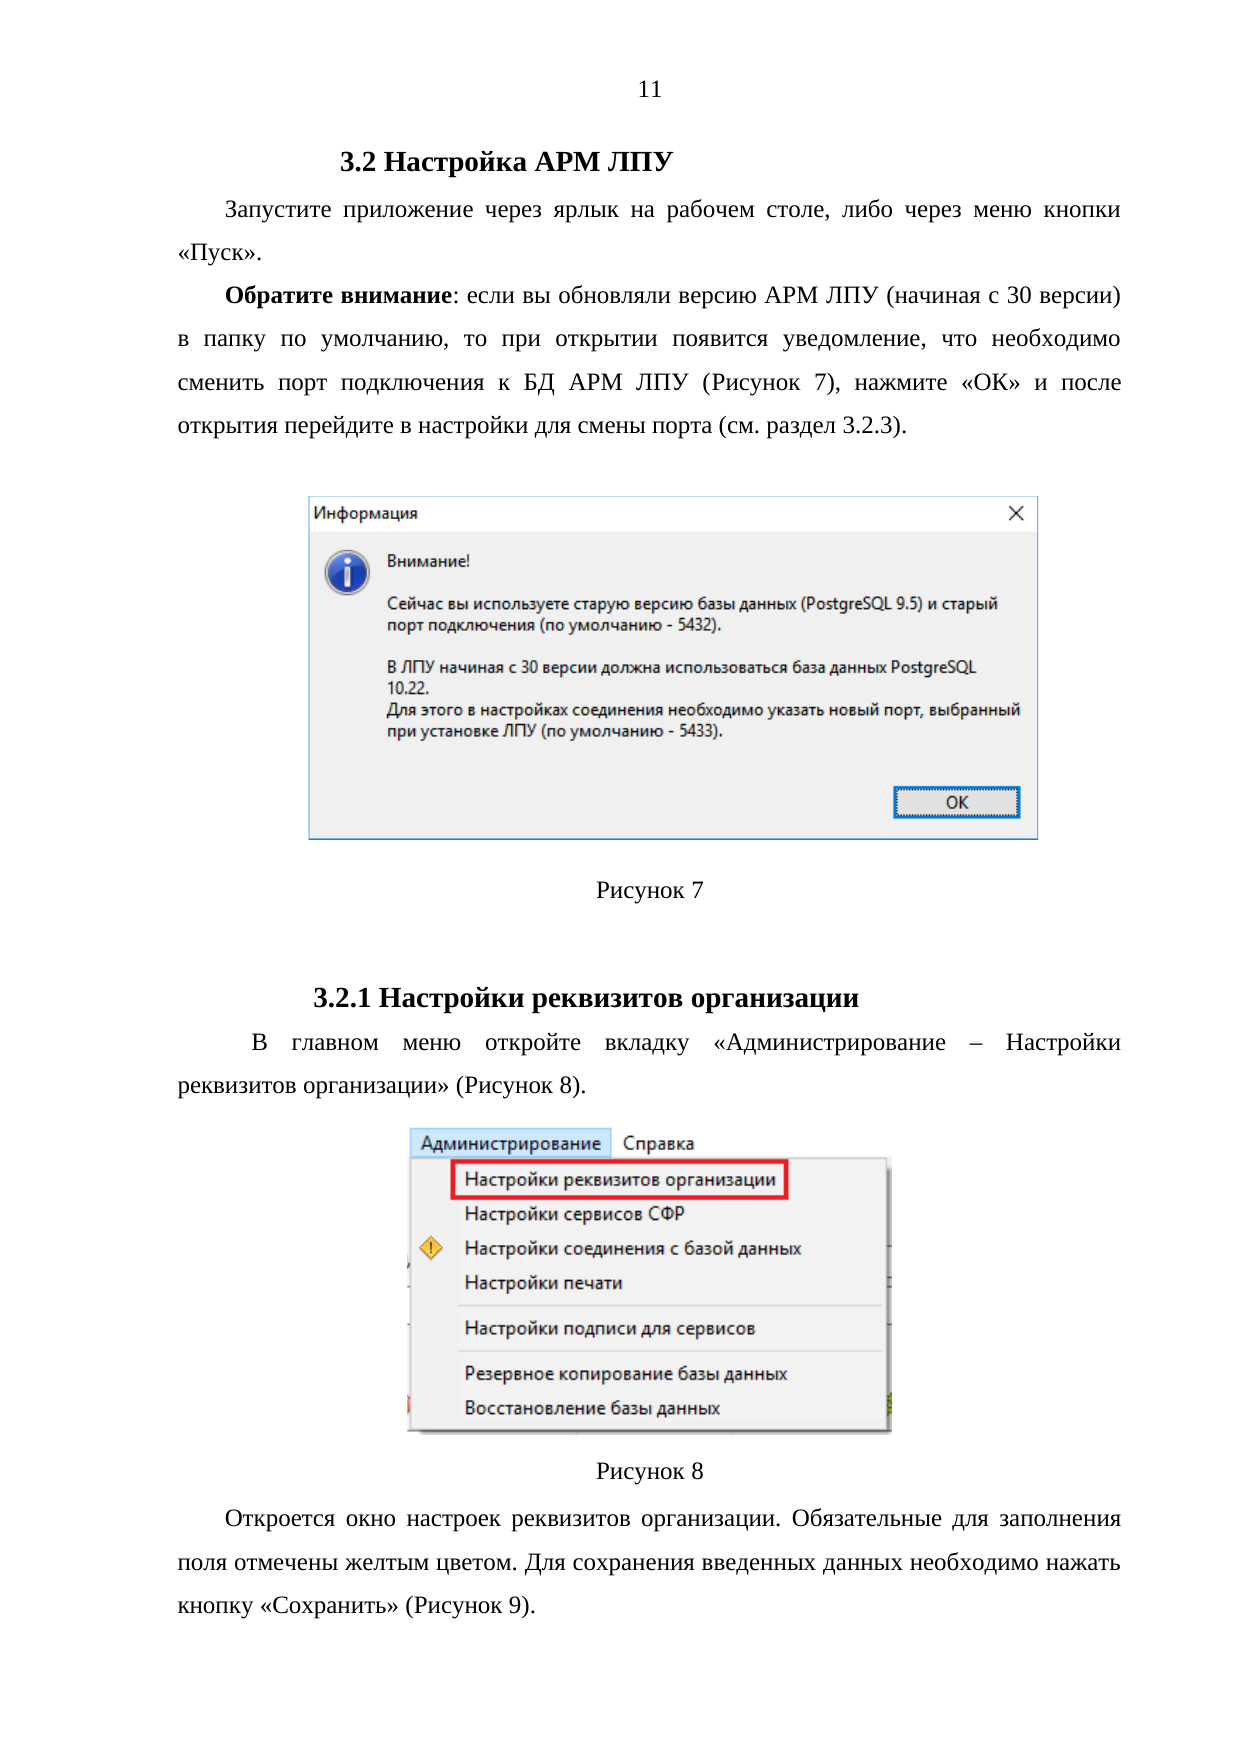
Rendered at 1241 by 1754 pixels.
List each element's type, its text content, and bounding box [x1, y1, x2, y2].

subtitle Настройки реквизитов организации [224, 977, 1122, 1014]
list Настройка АРМ ЛПУ [251, 144, 1122, 177]
picture [308, 496, 1039, 840]
picture [407, 1125, 892, 1435]
text Откроется окно настроек реквизитов организации. Обязательные для заполнения поля отмечены желтым цветом. Для сохранения введенных данных необходимо нажать кнопку «Сохранить» (Рисунок 9). [177, 1503, 1122, 1618]
text В главном меню откройте вкладку «Администрирование – Настройки реквизитов организации» (Рисунок 8). [177, 1027, 1122, 1098]
text Обратите внимание: если вы обновляли версию АРМ ЛПУ (начиная с 30 версии) в папку по умолчанию, то при открытии появится уведомление, что необходимо сменить порт подключения к БД АРМ ЛПУ (Рисунок 7), нажмите «ОК» и после открытия перейдите в настройки для смены порта (см. раздел 3.2.3). [177, 280, 1122, 438]
text Запустите приложение через ярлык на рабочем столе, либо через меню кнопки «Пуск». [177, 194, 1122, 266]
